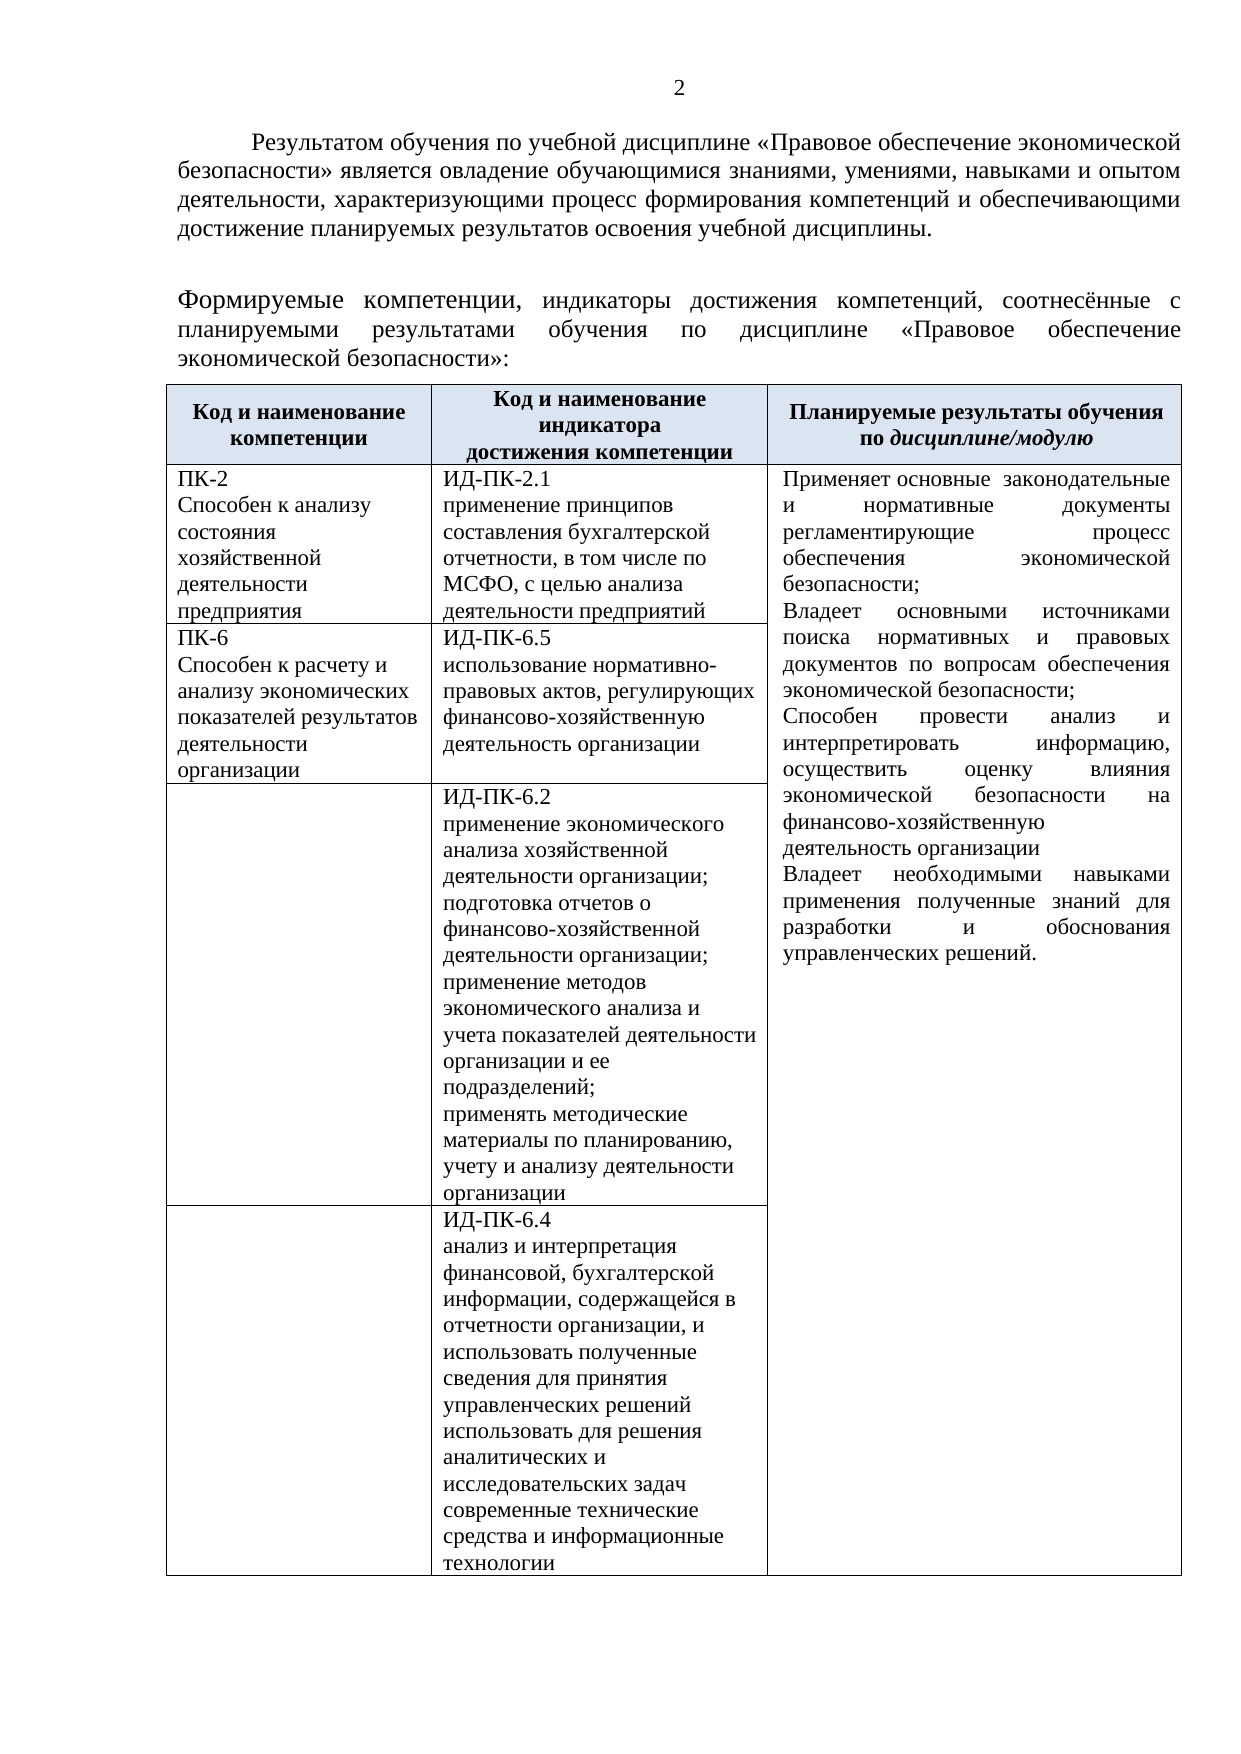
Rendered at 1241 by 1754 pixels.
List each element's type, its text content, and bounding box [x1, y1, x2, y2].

table_cell ИД-ПК-6.2 применение экономического анализа хозяйственной деятельности организации; подготовка отчетов о финансово-хозяйственной деятельности организации; применение методов экономического анализа и учета показателей деятельности организации и ее подразделений; применять методические материалы по планированию, учету и анализу деятельности организации [432, 784, 767, 1205]
table_header Код и наименование индикатора достижения компетенции [432, 385, 767, 464]
table_cell Применяет основные законодательные и нормативные документы регламентирующие процесс обеспечения экономической безопасности; Владеет основными источниками поиска нормативных и правовых документов по вопросам обеспечения экономической безопасности; Способен провести анализ и интерпретировать информацию, осуществить оценку влияния экономической безопасности на финансово-хозяйственную деятельность организации Владеет необходимыми навыками применения полученные знаний для разработки и обоснования управленческих решений. [768, 465, 1181, 1575]
table_cell ИД-ПК-2.1 применение принципов составления бухгалтерской отчетности, в том числе по МСФО, с целью анализа деятельности предприятий [432, 465, 767, 623]
table_cell ПК-6 Способен к расчету и анализу экономических показателей результатов деятельности организации [167, 624, 431, 782]
table_header Планируемые результаты обучения по дисциплине/модулю [768, 385, 1181, 464]
table_cell [167, 1206, 431, 1575]
table_cell ПК-2 Способен к анализу состояния хозяйственной деятельности предприятия [167, 465, 431, 623]
table_header Код и наименование компетенции [167, 385, 431, 464]
table_cell ИД-ПК-6.5 использование нормативно- правовых актов, регулирующих финансово-хозяйственную деятельность организации [432, 624, 767, 782]
subtitle Формируемые компетенции, индикаторы достижения компетенций, соотнесённые с планируемыми результатами обучения по дисциплине «Правовое обеспечение экономической безопасности»: [177, 283, 1181, 371]
list Результатом обучения по учебной дисциплине «Правовое обеспечение экономической безопасности» является овладение обучающимися знаниями, умениями, навыками и опытом деятельности, характеризующими процесс формирования компетенций и обеспечивающими достижение планируемых результатов освоения учебной дисциплины. [177, 127, 1181, 242]
table_cell [167, 784, 431, 1205]
table_cell ИД-ПК-6.4 анализ и интерпретация финансовой, бухгалтерской информации, содержащейся в отчетности организации, и использовать полученные сведения для принятия управленческих решений использовать для решения аналитических и исследовательских задач современные технические средства и информационные технологии [432, 1206, 767, 1575]
